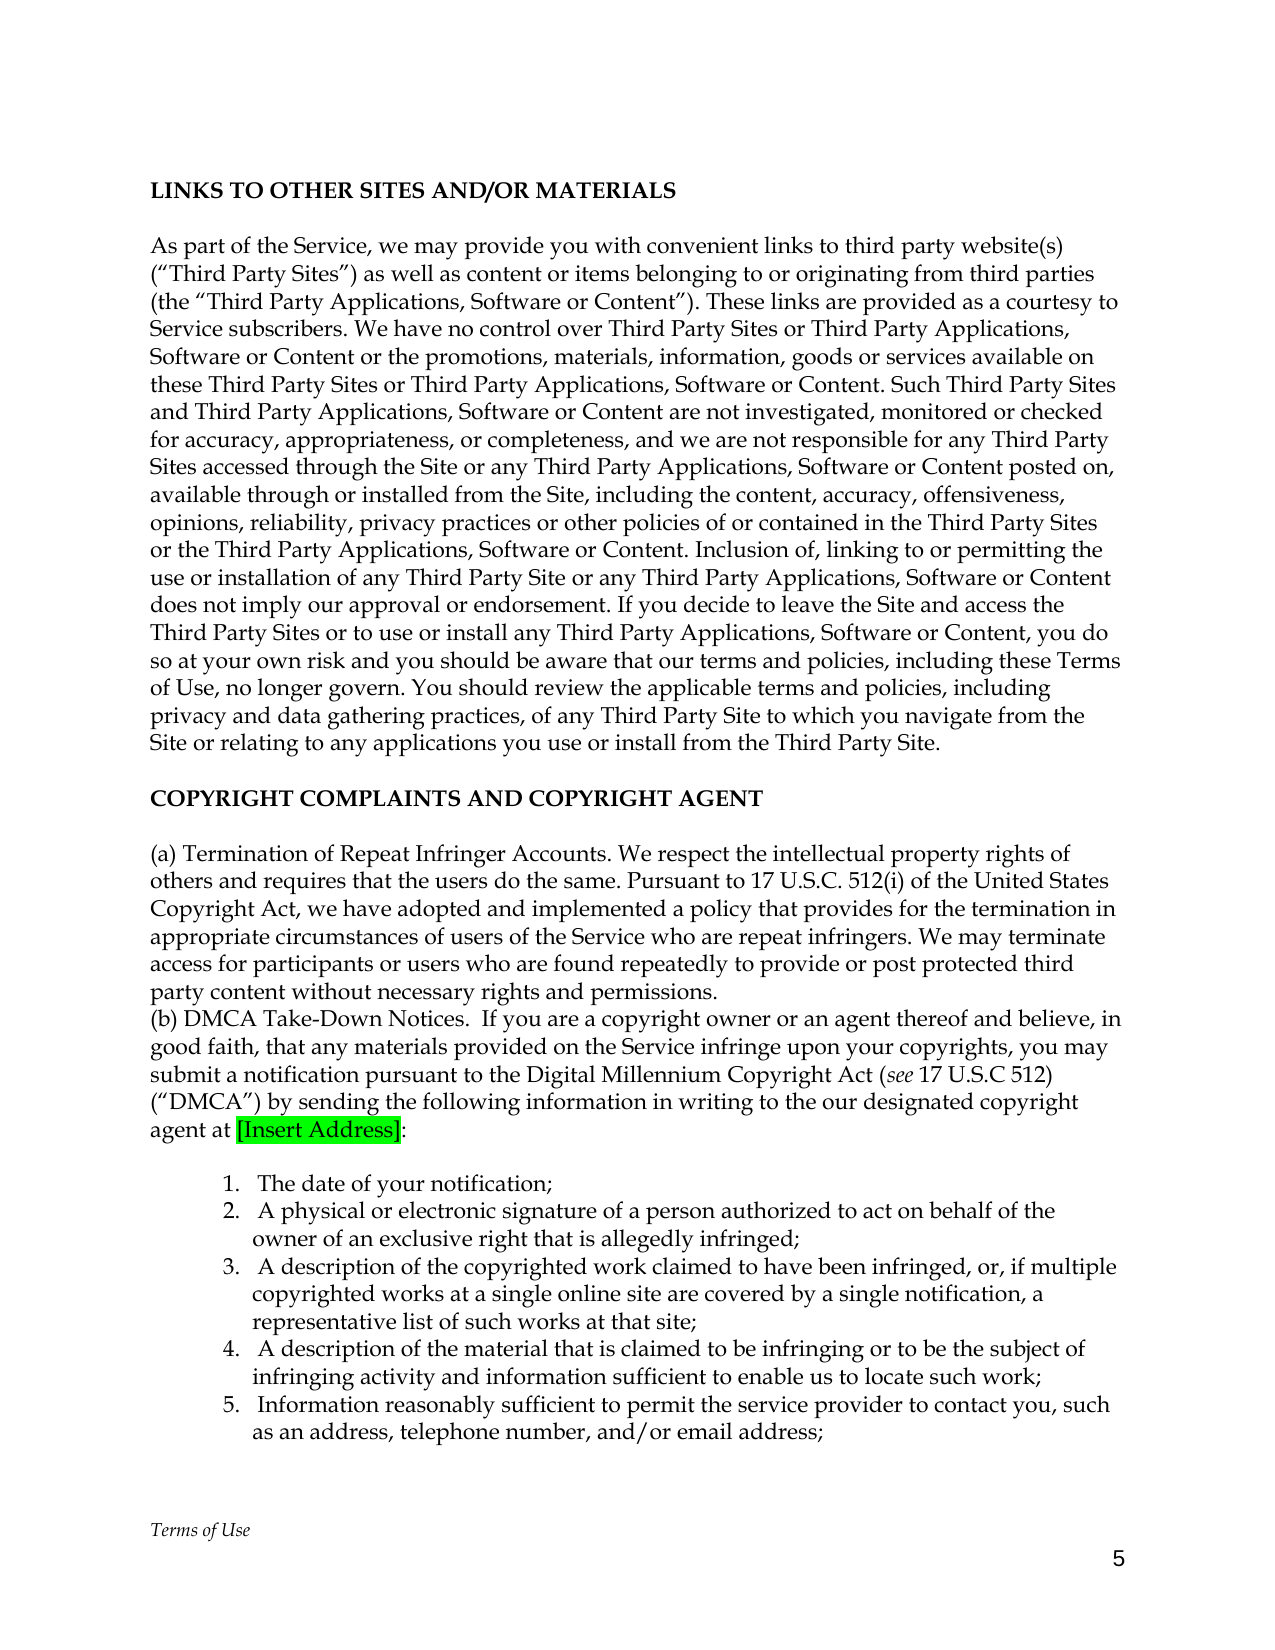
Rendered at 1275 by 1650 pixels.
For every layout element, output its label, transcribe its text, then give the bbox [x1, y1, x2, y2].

text 1. The date of your notification; [223, 1170, 1125, 1198]
text 5. Information reasonably sufficient to permit the service provider to contact you, such as an address, telephone number, and/or email address; [223, 1391, 1125, 1446]
text LINKS TO OTHER SITES AND/OR MATERIALS [150, 178, 1125, 205]
text (b) DMCA Take-Down Notices. If you are a copyright owner or an agent thereof and believe, in good faith, that any materials provided on the Service infringe upon your copyrights, you may submit a notification pursuant to the Digital Millennium Copyright Act (see 17 U.S.C 512) (“DMCA”) by sending the following information in writing to the our designated copyright agent at [Insert Address]: [150, 1006, 1125, 1144]
text COPYRIGHT COMPLAINTS AND COPYRIGHT AGENT [150, 785, 1125, 812]
text 2. A physical or electronic signature of a person authorized to act on behalf of the owner of an exclusive right that is allegedly infringed; [223, 1198, 1125, 1253]
text 3. A description of the copyrighted work claimed to have been infringed, or, if multiple copyrighted works at a single online site are covered by a single notification, a representative list of such works at that site; [223, 1253, 1125, 1336]
text As part of the Service, we may provide you with convenient links to third party website(s) (“Third Party Sites”) as well as content or items belonging to or originating from third parties (the “Third Party Applications, Software or Content”). These links are provided as a courtesy to Service subscribers. We have no control over Third Party Sites or Third Party Applications, Software or Content or the promotions, materials, information, goods or services available on these Third Party Sites or Third Party Applications, Software or Content. Such Third Party Sites and Third Party Applications, Software or Content are not investigated, monitored or checked for accuracy, appropriateness, or completeness, and we are not responsible for any Third Party Sites accessed through the Site or any Third Party Applications, Software or Content posted on, available through or installed from the Site, including the content, accuracy, offensiveness, opinions, reliability, privacy practices or other policies of or contained in the Third Party Sites or the Third Party Applications, Software or Content. Inclusion of, linking to or permitting the use or installation of any Third Party Site or any Third Party Applications, Software or Content does not imply our approval or endorsement. If you decide to leave the Site and access the Third Party Sites or to use or install any Third Party Applications, Software or Content, you do so at your own risk and you should be aware that our terms and policies, including these Terms of Use, no longer govern. You should review the applicable terms and policies, including privacy and data gathering practices, of any Third Party Site to which you navigate from the Site or relating to any applications you use or install from the Third Party Site. [150, 233, 1125, 757]
text 4. A description of the material that is claimed to be infringing or to be the subject of infringing activity and information sufficient to enable us to locate such work; [223, 1336, 1125, 1391]
text (a) Termination of Repeat Infringer Accounts. We respect the intellectual property rights of others and requires that the users do the same. Pursuant to 17 U.S.C. 512(i) of the United States Copyright Act, we have adopted and implemented a policy that provides for the termination in appropriate circumstances of users of the Service who are repeat infringers. We may terminate access for participants or users who are found repeatedly to provide or post protected third party content without necessary rights and permissions. [150, 840, 1125, 1006]
